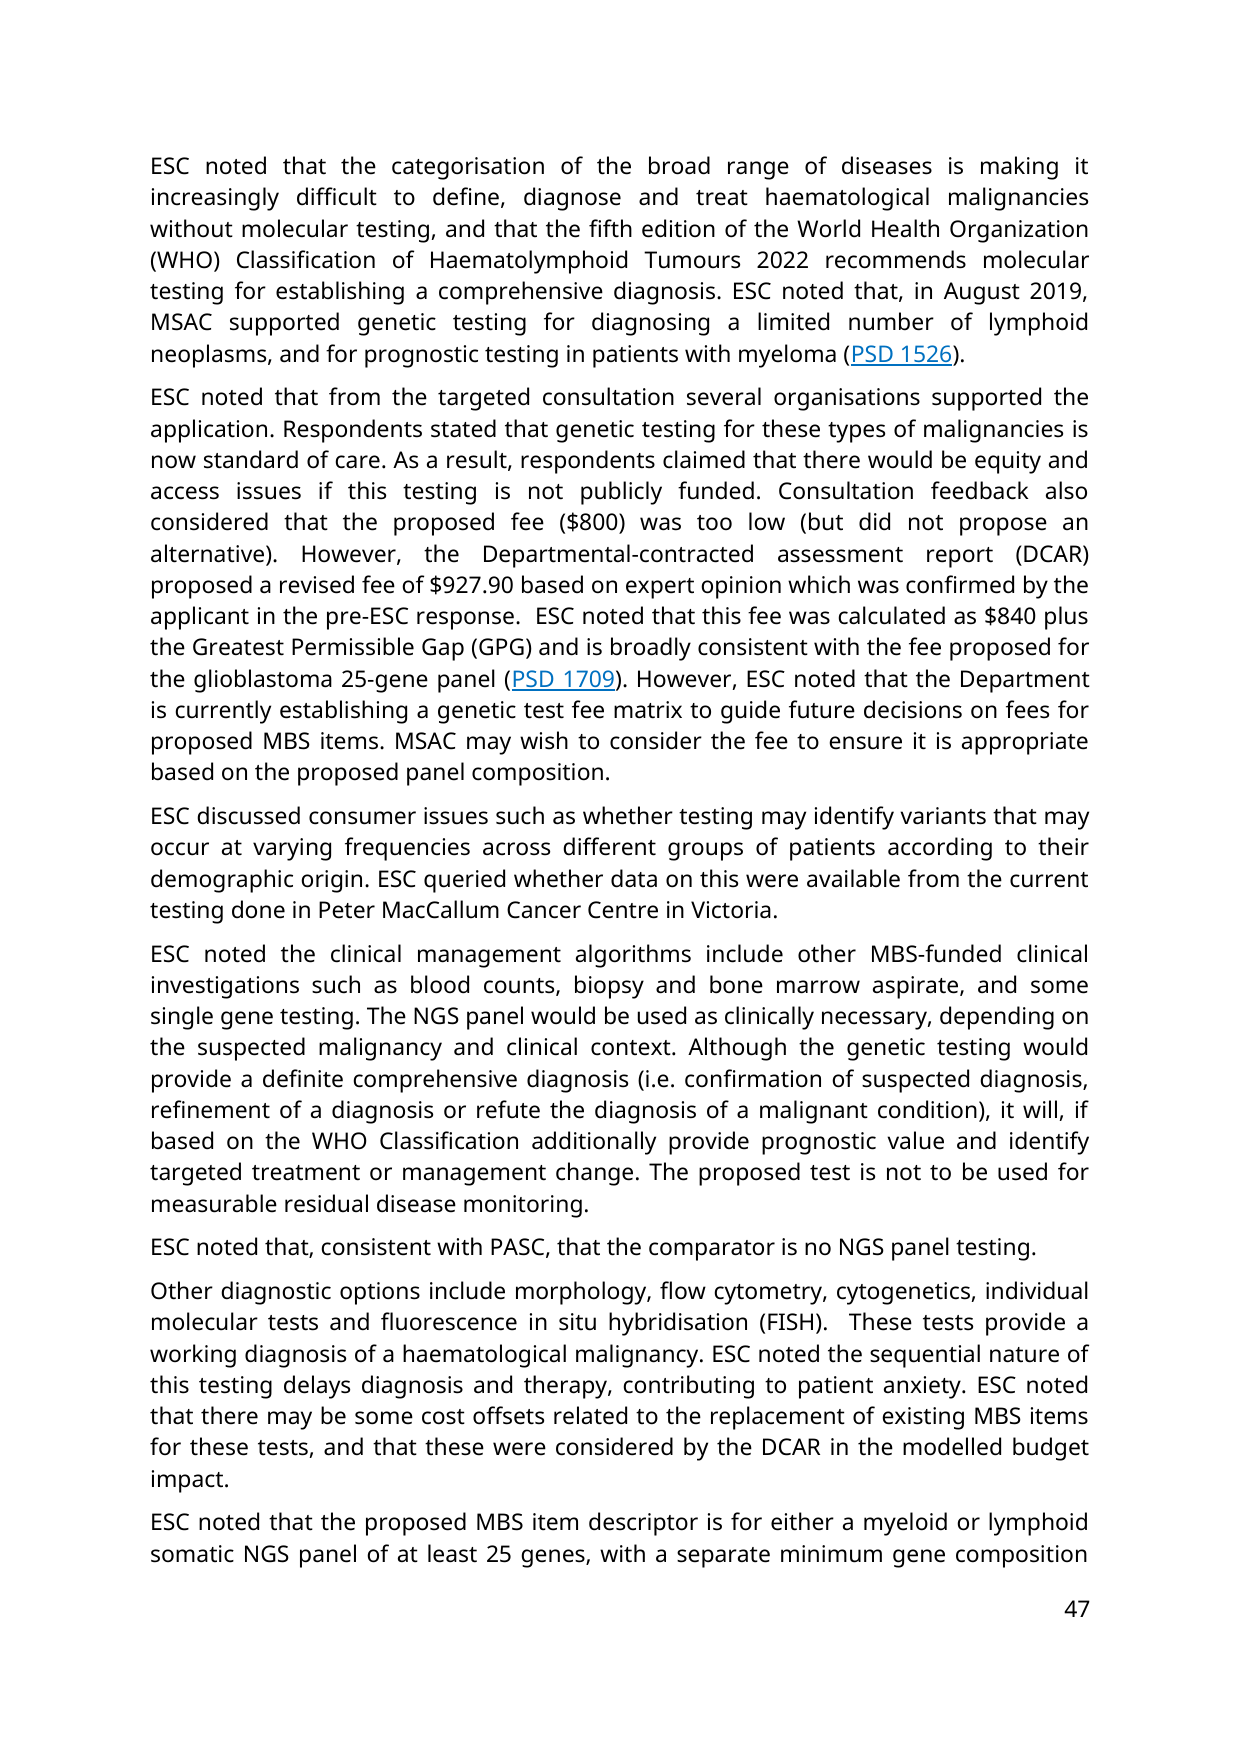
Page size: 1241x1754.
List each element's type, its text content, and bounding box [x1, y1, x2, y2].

text ESC noted that, consistent with PASC, that the comparator is no NGS panel testing. [150, 1231, 1090, 1262]
text ESC noted that from the targeted consultation several organisations supported the application. Respondents stated that genetic testing for these types of malignancies is now standard of care. As a result, respondents claimed that there would be equity and access issues if this testing is not publicly funded. Consultation feedback also considered that the proposed fee ($800) was too low (but did not propose an alternative). However, the Departmental-contracted assessment report (DCAR) proposed a revised fee of $927.90 based on expert opinion which was confirmed by the applicant in the pre-ESC response. ESC noted that this fee was calculated as $840 plus the Greatest Permissible Gap (GPG) and is broadly consistent with the fee proposed for the glioblastoma 25-gene panel (PSD 1709). However, ESC noted that the Department is currently establishing a genetic test fee matrix to guide future decisions on fees for proposed MBS items. MSAC may wish to consider the fee to ensure it is appropriate based on the proposed panel composition. [150, 381, 1090, 787]
text ESC noted that the categorisation of the broad range of diseases is making it increasingly difficult to define, diagnose and treat haematological malignancies without molecular testing, and that the fifth edition of the World Health Organization (WHO) Classification of Haematolymphoid Tumours 2022 recommends molecular testing for establishing a comprehensive diagnosis. ESC noted that, in August 2019, MSAC supported genetic testing for diagnosing a limited number of lymphoid neoplasms, and for prognostic testing in patients with myeloma (PSD 1526). [150, 150, 1090, 369]
text ESC noted the clinical management algorithms include other MBS-funded clinical investigations such as blood counts, biopsy and bone marrow aspirate, and some single gene testing. The NGS panel would be used as clinically necessary, depending on the suspected malignancy and clinical context. Although the genetic testing would provide a definite comprehensive diagnosis (i.e. confirmation of suspected diagnosis, refinement of a diagnosis or refute the diagnosis of a malignant condition), it will, if based on the WHO Classification additionally provide prognostic value and identify targeted treatment or management change. The proposed test is not to be used for measurable residual disease monitoring. [150, 937, 1090, 1219]
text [150, 1506, 1090, 1569]
text Other diagnostic options include morphology, flow cytometry, cytogenetics, individual molecular tests and fluorescence in situ hybridisation (FISH). These tests provide a working diagnosis of a haematological malignancy. ESC noted the sequential nature of this testing delays diagnosis and therapy, contributing to patient anxiety. ESC noted that there may be some cost offsets related to the replacement of existing MBS items for these tests, and that these were considered by the DCAR in the modelled budget impact. [150, 1275, 1090, 1494]
text ESC discussed consumer issues such as whether testing may identify variants that may occur at varying frequencies across different groups of patients according to their demographic origin. ESC queried whether data on this were available from the current testing done in Peter MacCallum Cancer Centre in Victoria. [150, 800, 1090, 925]
